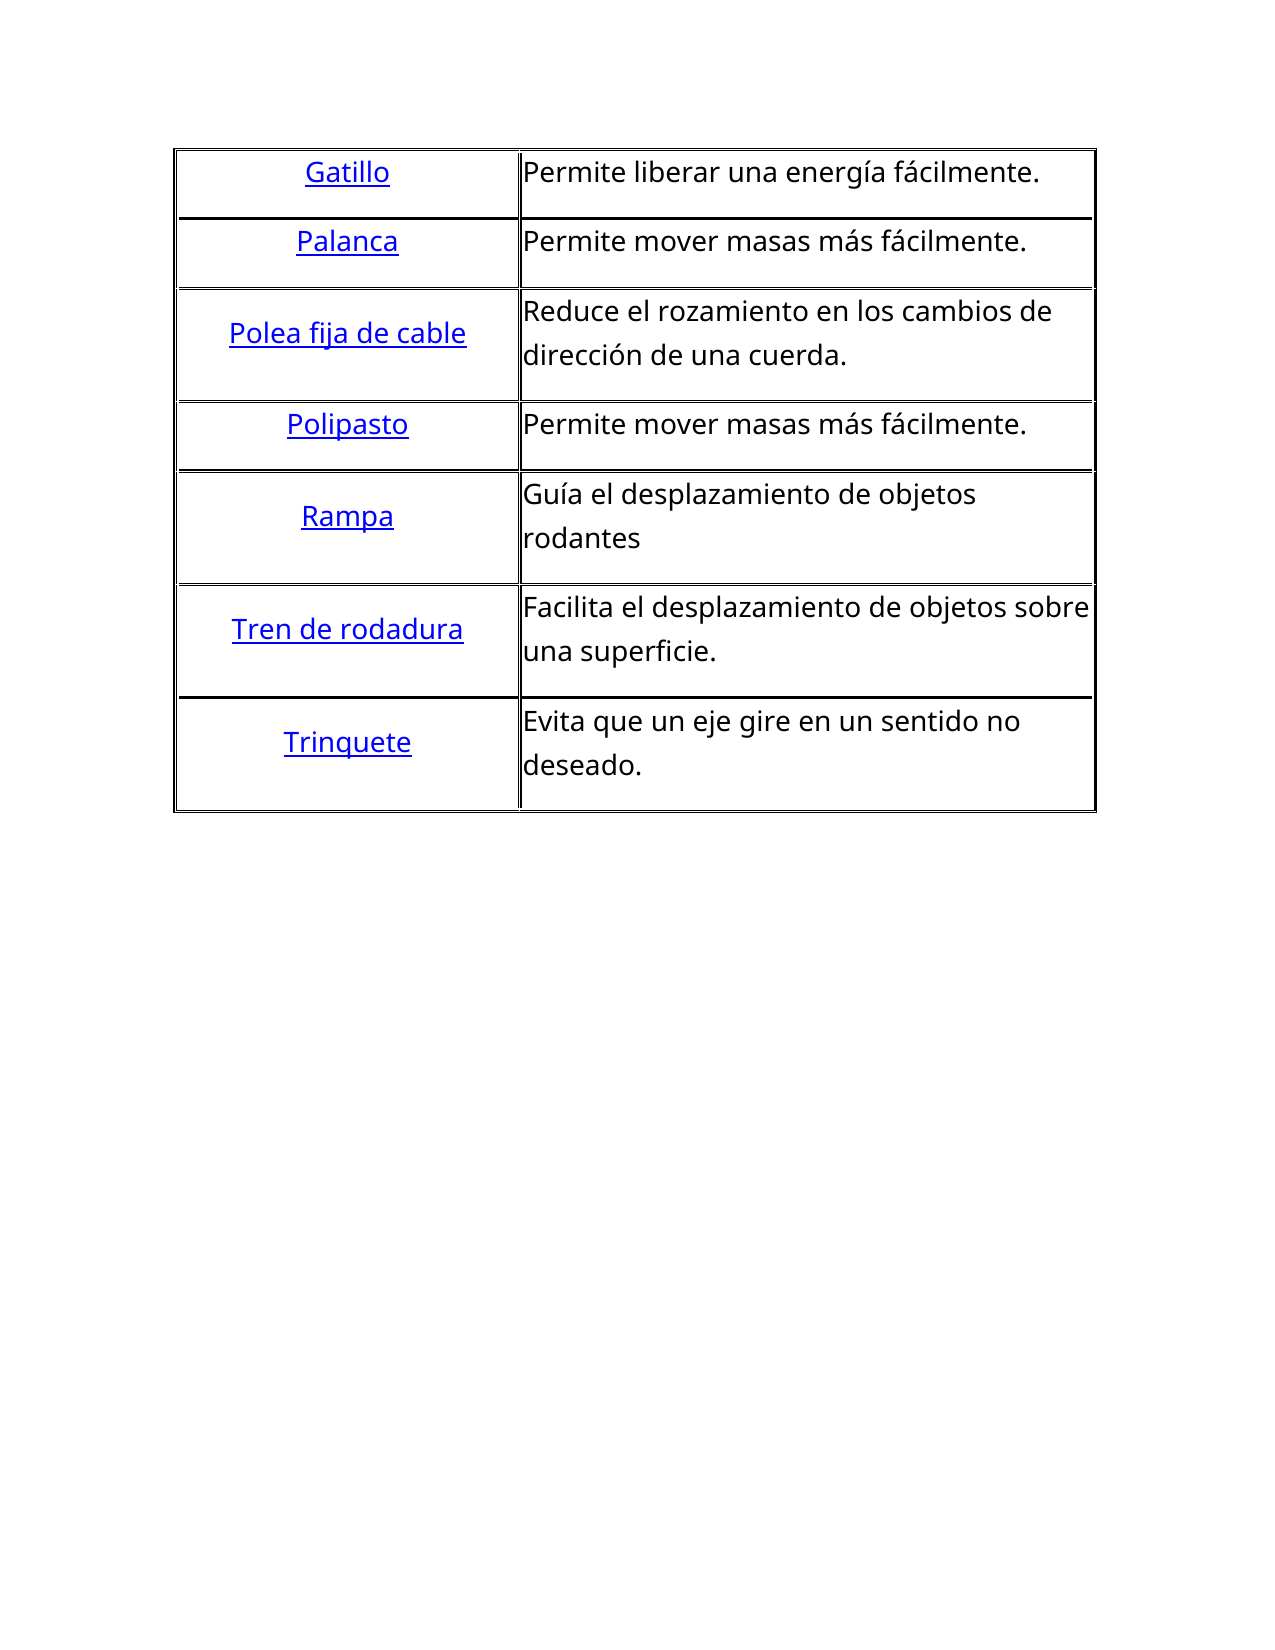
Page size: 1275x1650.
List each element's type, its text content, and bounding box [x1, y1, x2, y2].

table_cell Facilita el desplazamiento de objetos sobre una superficie. [520, 583, 1096, 696]
table_cell Trinquete [177, 696, 520, 809]
table_cell Gatillo [175, 149, 520, 217]
table_cell Rampa [177, 469, 518, 583]
table_cell Tren de rodadura [175, 583, 520, 696]
table_cell Permite mover masas más fácilmente. [522, 217, 1094, 286]
table_cell Polea fija de cable [177, 286, 518, 400]
table_cell Reduce el rozamiento en los cambios de dirección de una cuerda. [522, 286, 1095, 400]
table_cell Polipasto [175, 400, 520, 469]
table_cell Permite liberar una energía fácilmente. [520, 151, 1094, 217]
table_cell Guía el desplazamiento de objetos rodantes [522, 469, 1095, 583]
table_cell Evita que un eje gire en un sentido no deseado. [520, 696, 1094, 809]
table_cell Permite mover masas más fácilmente. [520, 400, 1096, 469]
table_cell Palanca [177, 217, 518, 286]
